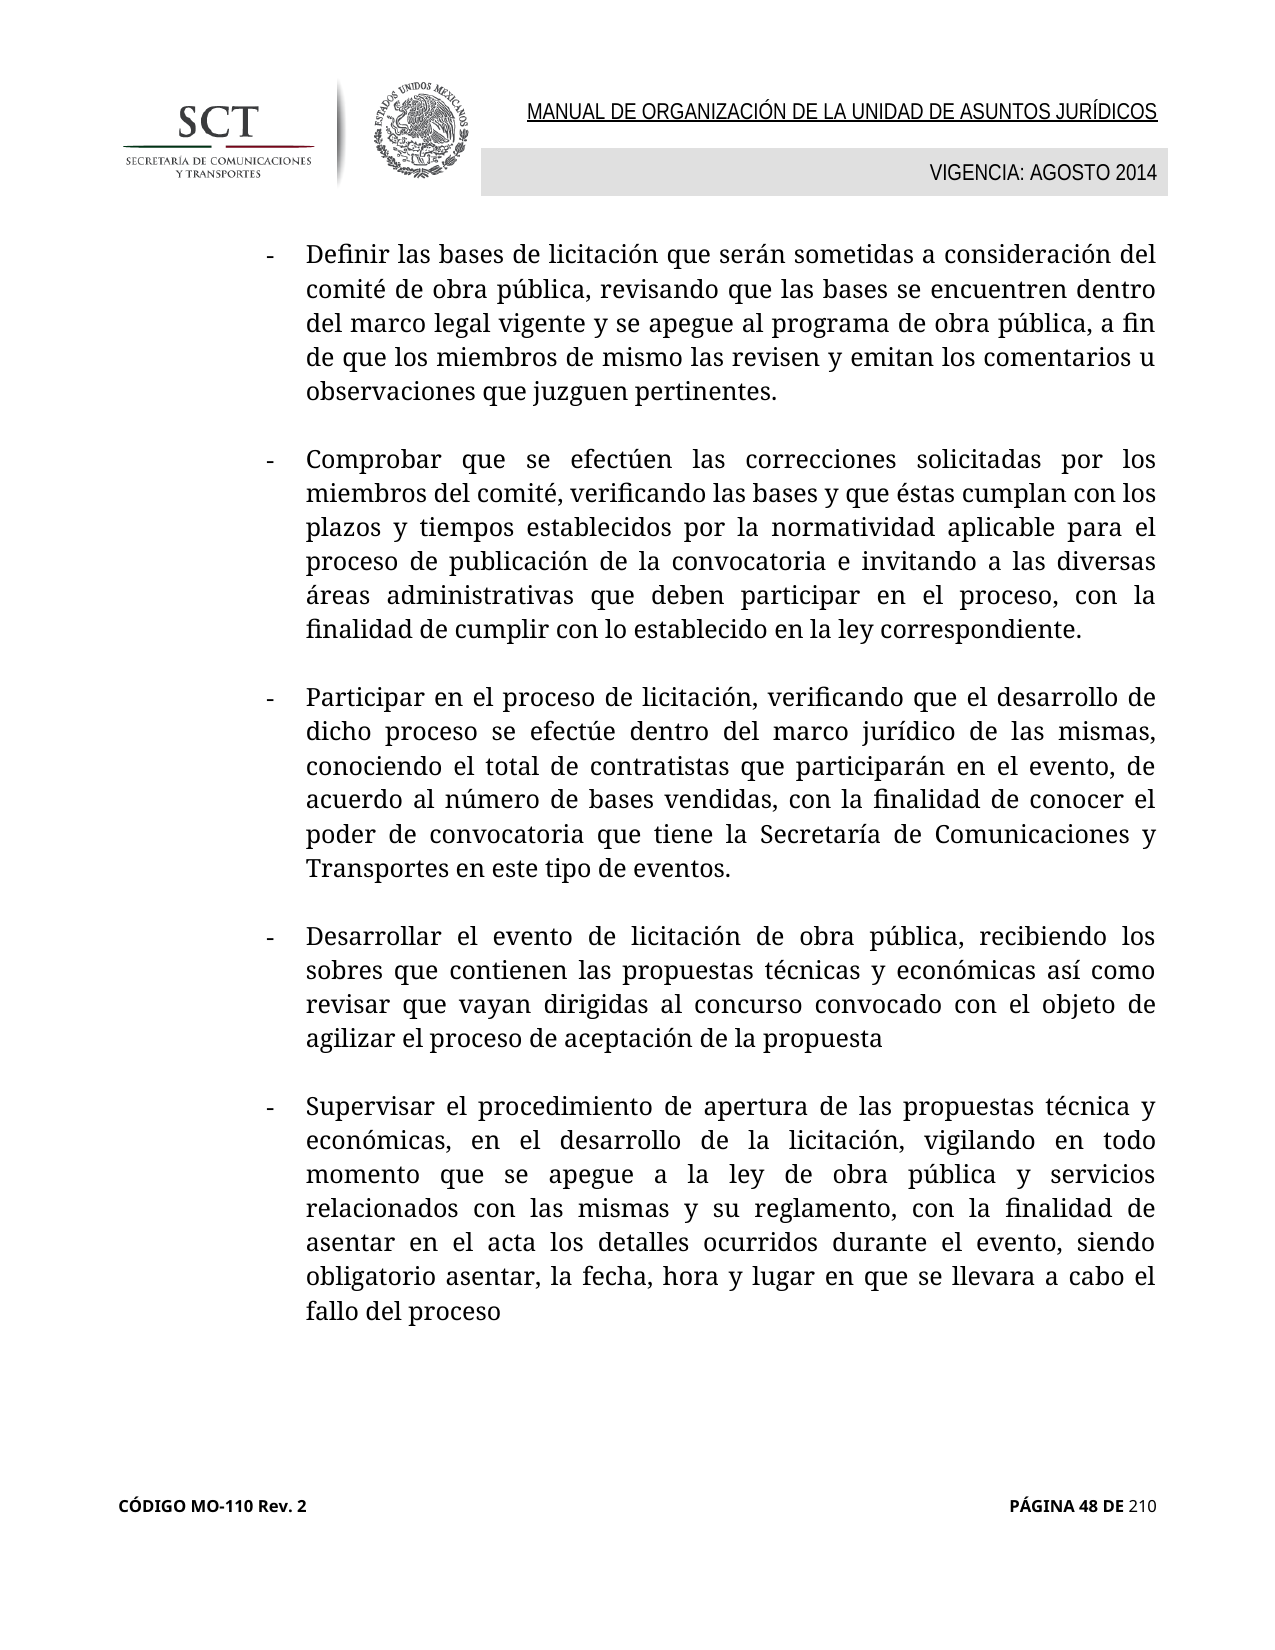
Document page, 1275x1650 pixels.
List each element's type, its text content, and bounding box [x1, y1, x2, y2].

list Comprobar que se efectúen las correcciones solicitadas por los miembros del comité, verificando las bases y que éstas cumplan con los plazos y tiempos establecidos por la normatividad aplicable para el proceso de publicación de la convocatoria e invitando a las diversas áreas administrativas que deben participar en el proceso, con la finalidad de cumplir con lo establecido en la ley correspondiente. [266, 442, 1157, 646]
picture [118, 73, 470, 195]
list Supervisar el procedimiento de apertura de las propuestas técnica y económicas, en el desarrollo de la licitación, vigilando en todo momento que se apegue a la ley de obra pública y servicios relacionados con las mismas y su reglamento, con la finalidad de asentar en el acta los detalles ocurridos durante el evento, siendo obligatorio asentar, la fecha, hora y lugar en que se llevara a cabo el fallo del proceso [266, 1089, 1157, 1327]
list Definir las bases de licitación que serán sometidas a consideración del comité de obra pública, revisando que las bases se encuentren dentro del marco legal vigente y se apegue al programa de obra pública, a fin de que los miembros de mismo las revisen y emitan los comentarios u observaciones que juzguen pertinentes. [266, 237, 1157, 407]
list Desarrollar el evento de licitación de obra pública, recibiendo los sobres que contienen las propuestas técnicas y económicas así como revisar que vayan dirigidas al concurso convocado con el objeto de agilizar el proceso de aceptación de la propuesta [266, 918, 1157, 1055]
list Participar en el proceso de licitación, verificando que el desarrollo de dicho proceso se efectúe dentro del marco jurídico de las mismas, conociendo el total de contratistas que participarán en el evento, de acuerdo al número de bases vendidas, con la finalidad de conocer el poder de convocatoria que tiene la Secretaría de Comunicaciones y Transportes en este tipo de eventos. [266, 680, 1157, 884]
